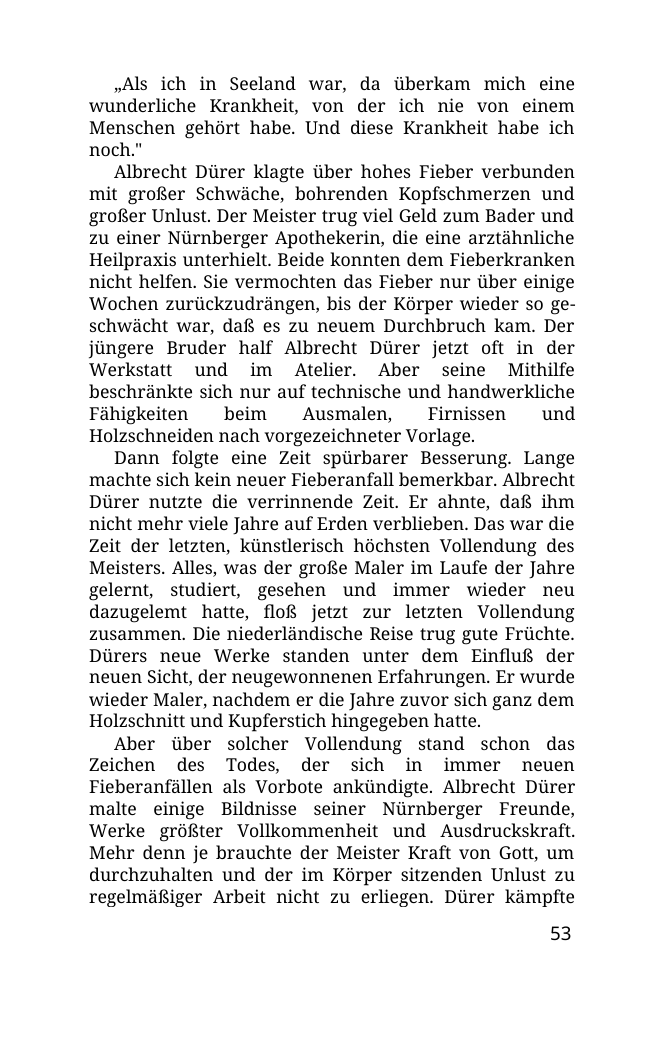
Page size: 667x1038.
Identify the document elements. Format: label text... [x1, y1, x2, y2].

text Aber über solcher Vollendung stand schon das Zeichen des Todes, der sich in immer neuen Fieberanfällen als Vorbote ankündigte. Albrecht Dürer malte einige Bildnisse seiner Nürnberger Freunde, Werke größter Vollkommenheit und Ausdruckskraft. Mehr denn je brauchte der Meister Kraft von Gott, um durchzuhalten und der im Körper sitzenden Unlust zu regelmäßiger Arbeit nicht zu erliegen. Dürer kämpfte einen zähen und harten Kampf [89, 732, 575, 907]
text 53 [550, 925, 571, 944]
text Albrecht Dürer klagte über hohes Fieber verbunden mit großer Schwäche, bohrenden Kopfschmerzen und großer Unlust. Der Meister trug viel Geld zum Bader und zu einer Nürnberger Apothekerin, die eine arztähnliche Heilpraxis unterhielt. Beide konnten dem Fieberkranken nicht helfen. Sie vermochten das Fieber nur über einige Wochen zurückzudrängen, bis der Körper wieder so geschwächt war, daß es zu neuem Durchbruch kam. Der jüngere Bruder half Albrecht Dürer jetzt oft in der Werkstatt und im Atelier. Aber seine Mithilfe beschränkte sich nur auf technische und handwerkliche Fähigkeiten beim Ausmalen, Firnissen und Holzschneiden nach vorgezeichneter Vorlage. [89, 161, 575, 447]
text „Als ich in Seeland war, da überkam mich eine wunderliche Krankheit, von der ich nie von einem Menschen gehört habe. Und diese Krankheit habe ich noch." [89, 73, 575, 161]
text Dann folgte eine Zeit spürbarer Besserung. Lange machte sich kein neuer Fieberanfall bemerkbar. Albrecht Dürer nutzte die verrinnende Zeit. Er ahnte, daß ihm nicht mehr viele Jahre auf Erden verblieben. Das war die Zeit der letzten, künstlerisch höchsten Vollendung des Meisters. Alles, was der große Maler im Laufe der Jahre gelernt, studiert, gesehen und immer wieder neu dazugelemt hatte, floß jetzt zur letzten Vollendung zusammen. Die niederländische Reise trug gute Früchte. Dürers neue Werke standen unter dem Einfluß der neuen Sicht, der neugewonnenen Erfahrungen. Er wurde wieder Maler, nachdem er die Jahre zuvor sich ganz dem Holzschnitt und Kupferstich hingegeben hatte. [89, 447, 575, 732]
